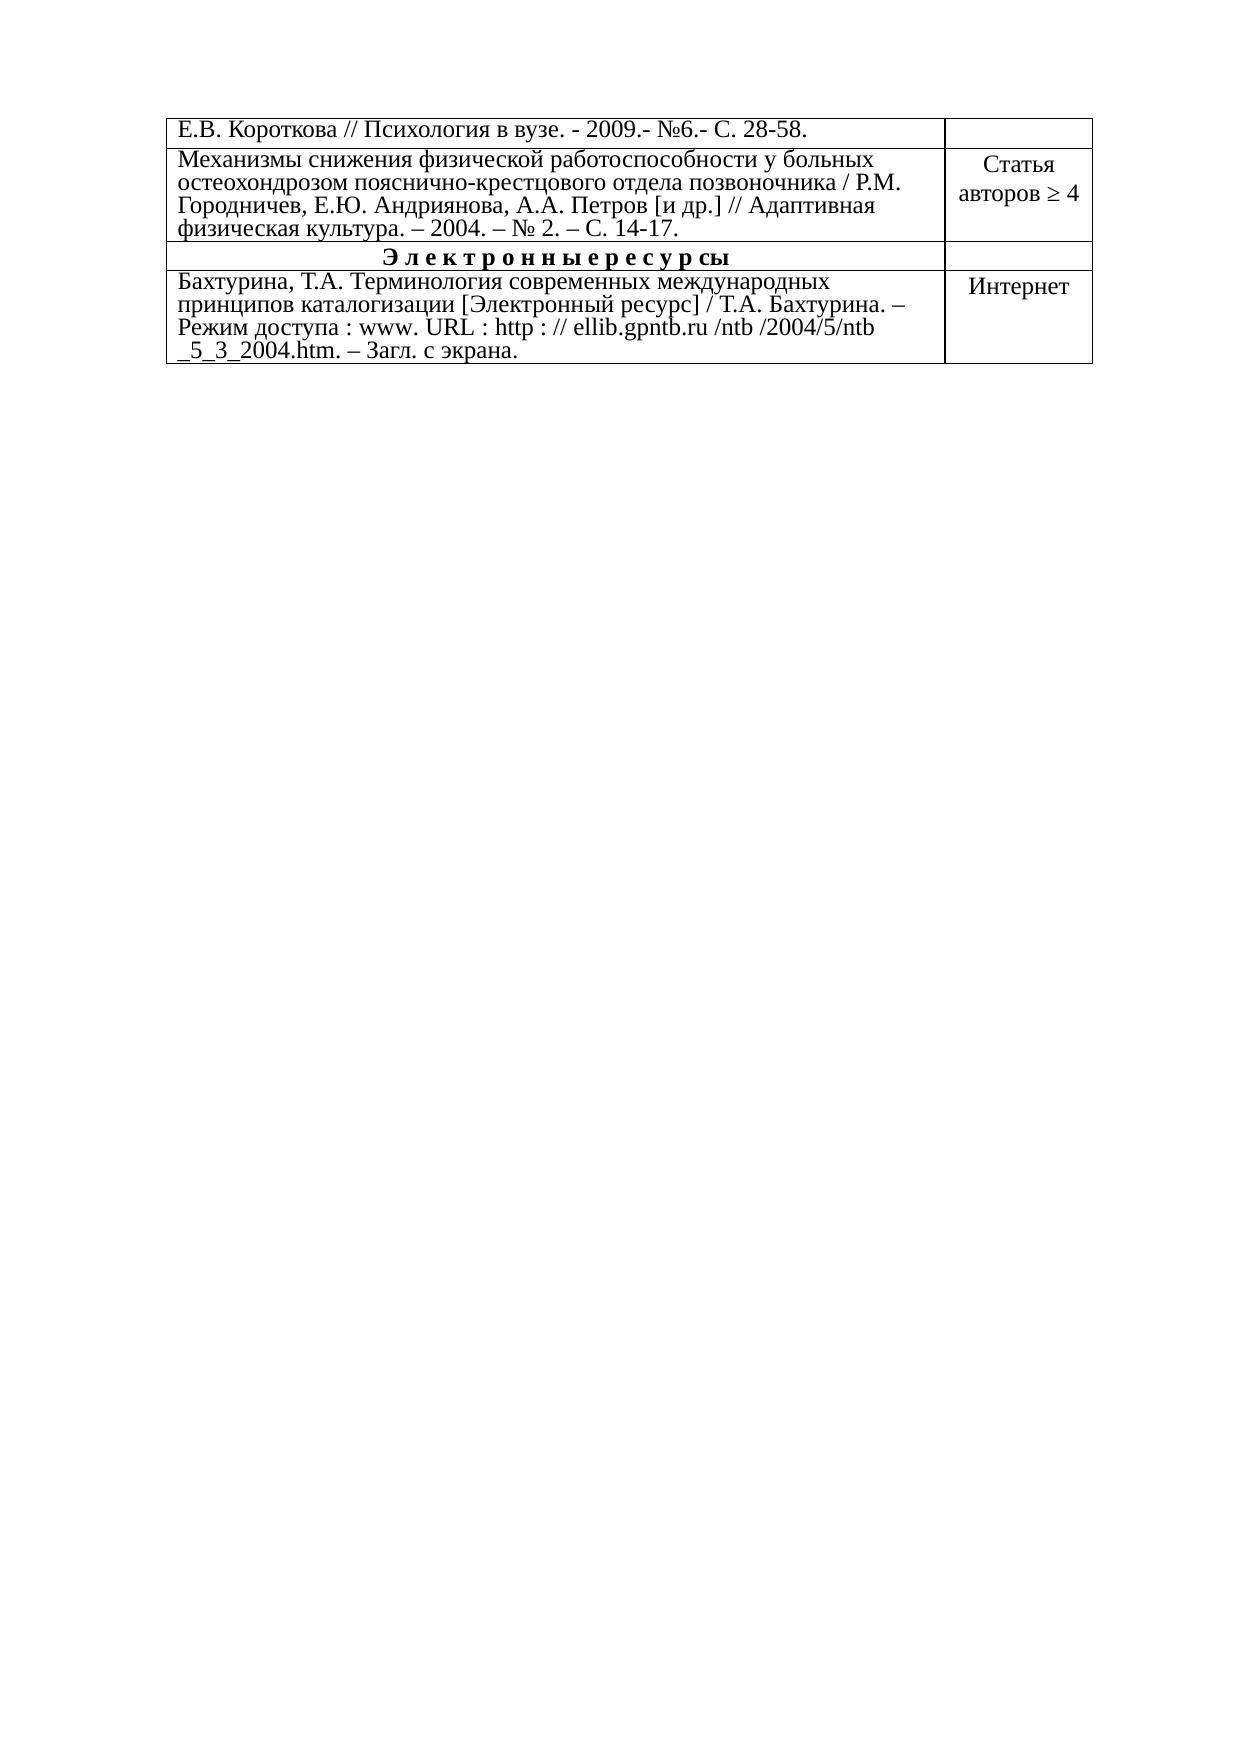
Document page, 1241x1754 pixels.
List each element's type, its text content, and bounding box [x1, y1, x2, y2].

table_cell Механизмы снижения физической работоспособности у больных остеохондрозом пояснично-крестцового отдела позвоночника / Р.М. Городничев, Е.Ю. Андриянова, А.А. Петров [и др.] // Адаптивная физическая культура. – 2004. – № 2. – С. 14-17. [167, 149, 944, 241]
table_cell Интернет [946, 271, 1092, 363]
table_cell [946, 242, 1092, 270]
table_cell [167, 119, 944, 148]
table_cell Статья авторов ≥ 4 [946, 149, 1092, 241]
table_cell Э л е к т р о н н ы е р е с у р сы [167, 242, 944, 270]
table_cell Бахтурина, Т.А. Терминология современных международных принципов каталогизации [Электронный ресурс] / Т.А. Бахтурина. – Режим доступа : www. URL : http : // ellib.gpntb.ru /ntb /2004/5/ntb _5_3_2004.htm. – Загл. с экрана. [167, 271, 944, 363]
